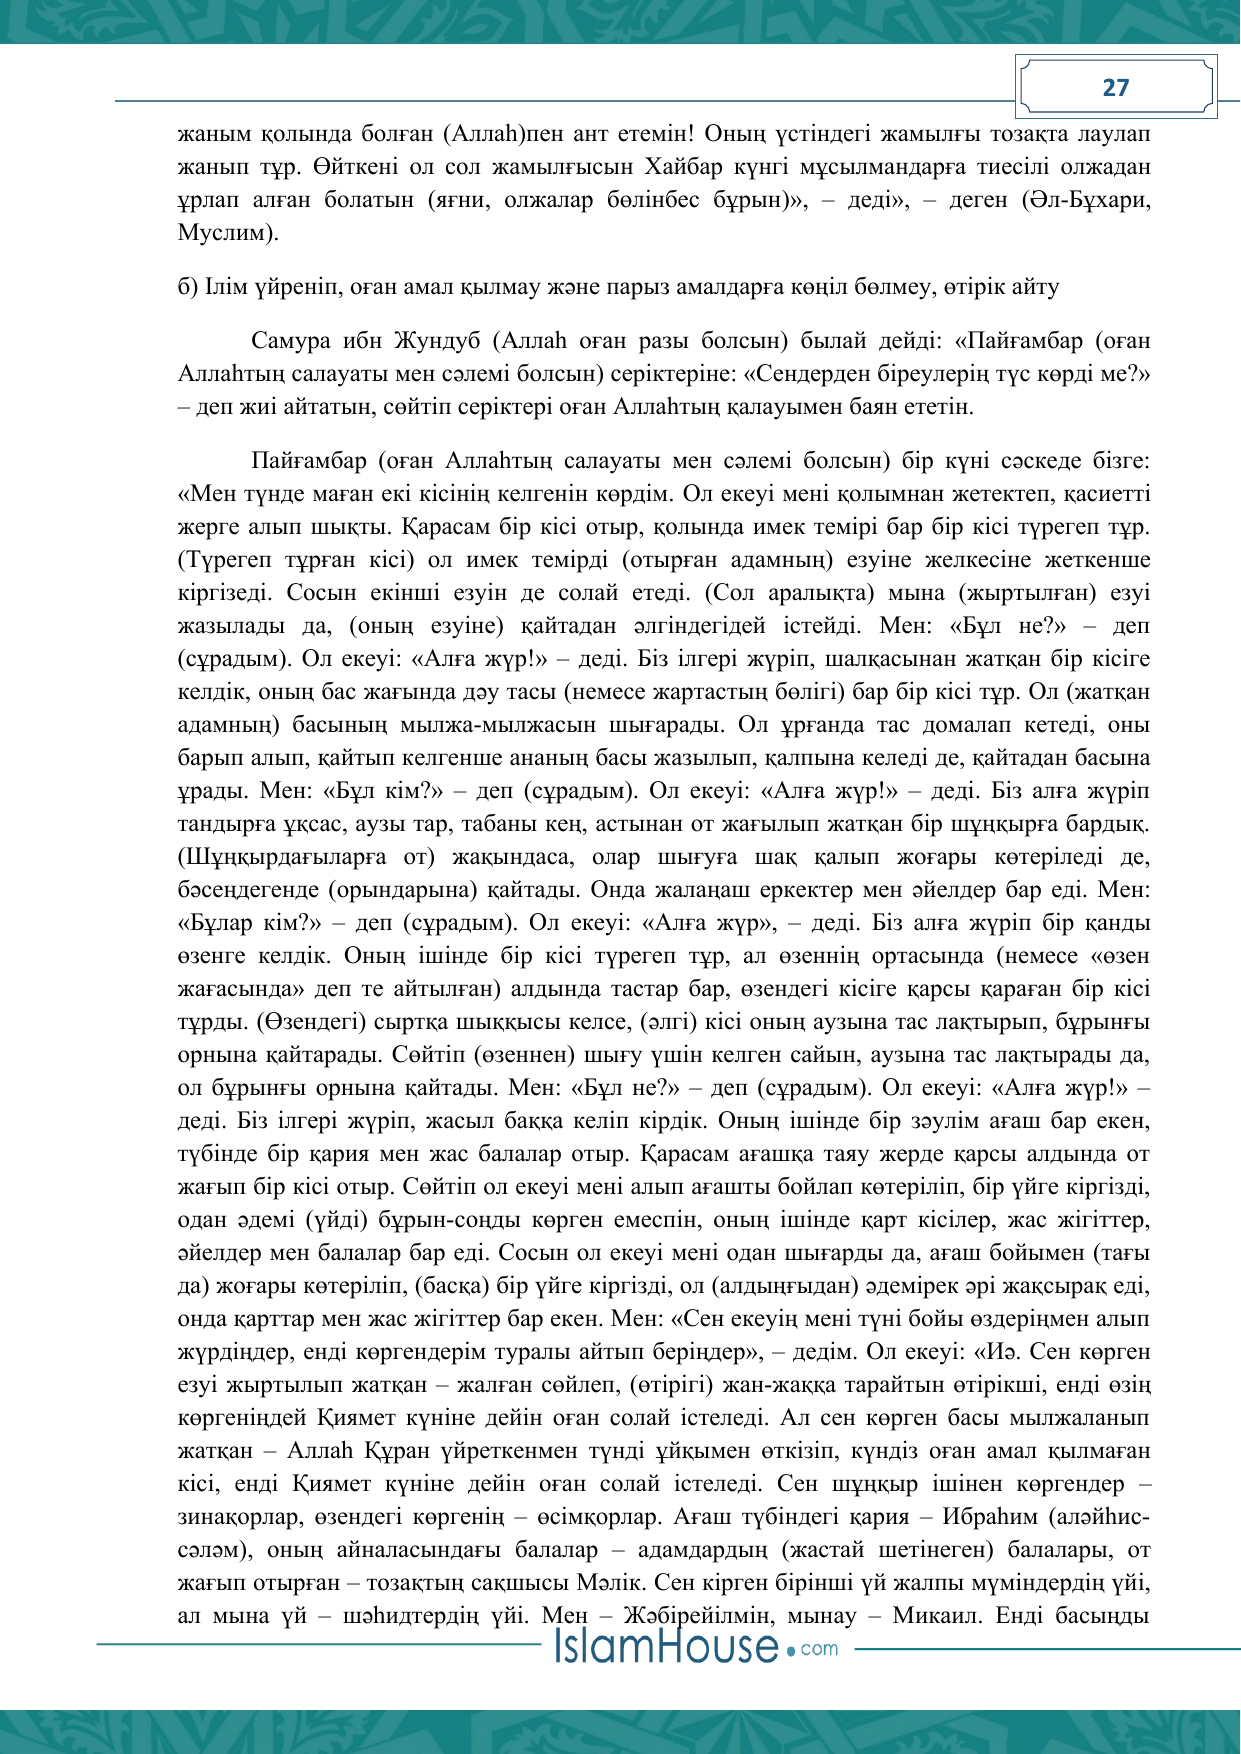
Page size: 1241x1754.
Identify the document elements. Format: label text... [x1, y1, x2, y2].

picture [546, 1620, 1241, 1672]
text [177, 118, 1152, 246]
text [177, 445, 1152, 1629]
picture [0, 1710, 1241, 1754]
text Самура ибн Жундуб (Аллаһ оған разы болсын) былай дейді: «Пайғамбар (оған Аллаһтың салауаты мен сәлемі болсын) серіктеріне: «Сендерден біреулерің түс көрді ме?» – деп жиі айтатын, сөйтіп серіктері оған Аллаһтың қалауымен баян ететін. [177, 325, 1152, 420]
text б) Ілім үйреніп, оған амал қылмау және парыз амалдарға көңіл бөлмеу, өтірік айту [177, 271, 1152, 300]
picture [88, 1618, 542, 1665]
picture [0, 0, 1240, 44]
